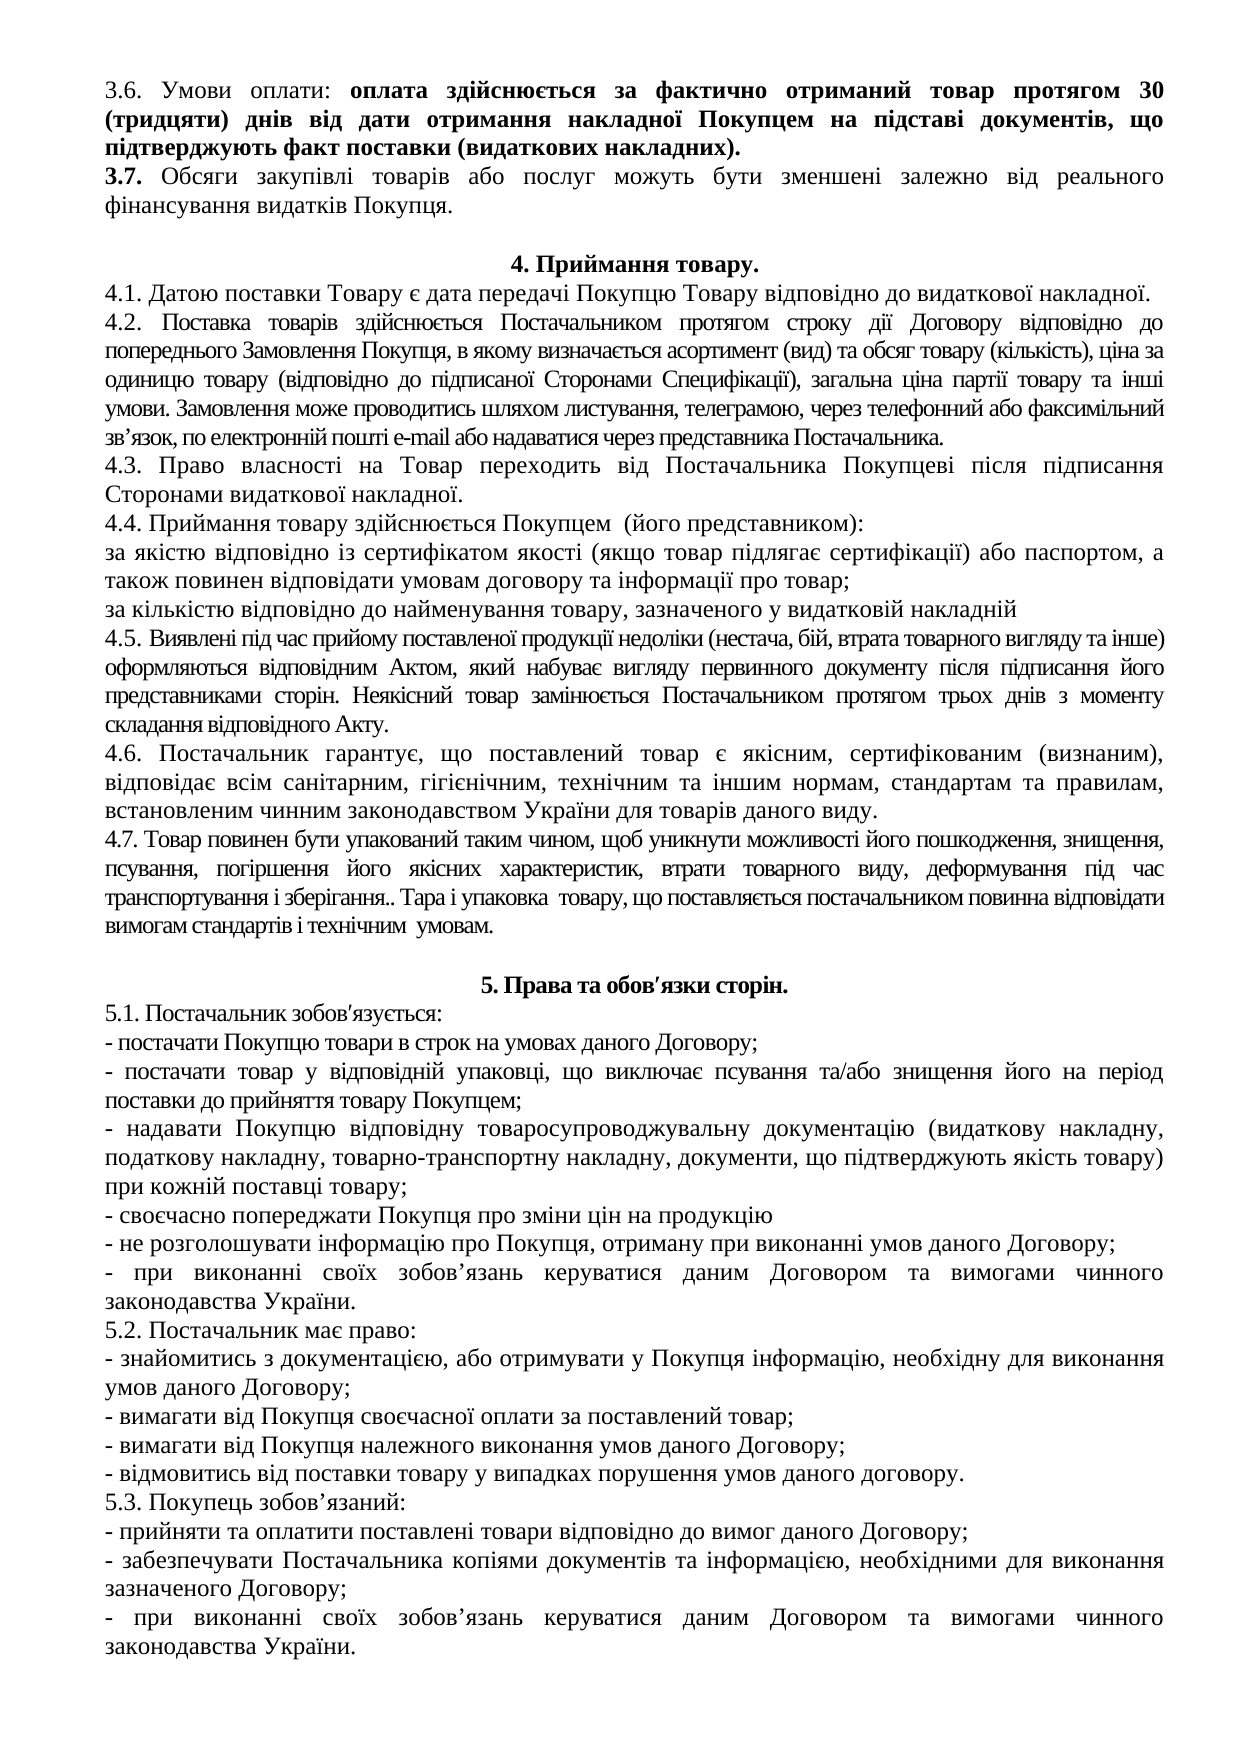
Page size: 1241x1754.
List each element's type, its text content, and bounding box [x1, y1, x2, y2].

text - знайомитись з документацією, або отримувати у Покупця інформацію, необхідну для виконання умов даного Договору; [104, 1343, 1165, 1401]
text 4.7. Товар повинен бути упакований таким чином, щоб уникнути можливості його пошкодження, знищення, псування, погіршення його якісних характеристик, втрати товарного виду, деформування під час транспортування і зберігання.. Тара і упаковка товару, що поставляється постачальником повинна відповідати вимогам стандартів і технічним умовам. [104, 824, 1165, 939]
text - прийняти та оплатити поставлені товари відповідно до вимог даного Договору; [104, 1516, 1165, 1545]
text - надавати Покупцю відповідну товаросупроводжувальну документацію (видаткову накладну, податкову накладну, товарно-транспортну накладну, документи, що підтверджують якість товару) при кожній поставці товару; [104, 1113, 1165, 1200]
text - при виконанні своїх зобов’язань керуватися даним Договором та вимогами чинного законодавства України. [104, 1257, 1165, 1315]
text - відмовитись від поставки товару у випадках порушення умов даного договору. [104, 1458, 1165, 1487]
text 4. Приймання товару. [104, 249, 1165, 278]
text 4.5. Виявлені під час прийому поставленої продукції недоліки (нестача, бій, втрата товарного вигляду та інше) оформляються відповідним Актом, який набуває вигляду первинного документу після підписання його представниками сторін. Неякісний товар замінюється Постачальником протягом трьох днів з моменту складання відповідного Акту. [104, 623, 1165, 738]
text - забезпечувати Постачальника копіями документів та інформацією, необхідними для виконання зазначеного Договору; [104, 1545, 1165, 1602]
text - вимагати від Покупця належного виконання умов даного Договору; [104, 1430, 1165, 1458]
text - при виконанні своїх зобов’язань керуватися даним Договором та вимогами чинного законодавства України. [104, 1602, 1165, 1660]
text 4.6. Постачальник гарантує, що поставлений товар є якісним, сертифікованим (визнаним), відповідає всім санітарним, гігієнічним, технічним та іншим нормам, стандартам та правилам, встановленим чинним законодавством України для товарів даного виду. [104, 738, 1165, 824]
text - постачати Покупцю товари в строк на умовах даного Договору; [104, 1027, 1165, 1056]
text 3.6. Умови оплати: оплата здійснюється за фактично отриманий товар протягом 30 (тридцяти) днів від дати отримання накладної Покупцем на підставі документів, що підтверджують факт поставки (видаткових накладних). [104, 75, 1165, 161]
text - постачати товар у відповідній упаковці, що виключає псування та/або знищення його на період поставки до прийняття товару Покупцем; [104, 1056, 1165, 1113]
text 4.1. Датою поставки Товару є дата передачі Покупцю Товару відповідно до видаткової накладної. [104, 278, 1165, 307]
text 3.7. Обсяги закупівлі товарів або послуг можуть бути зменшені залежно від реального фінансування видатків Покупця. [104, 161, 1165, 219]
text за кількістю відповідно до найменування товару, зазначеного у видатковій накладній [104, 594, 1165, 623]
text 5.3. Покупець зобов’язаний: [104, 1487, 1165, 1516]
text - не розголошувати інформацію про Покупця, отриману при виконанні умов даного Договору; [104, 1228, 1165, 1257]
text 4.3. Право власності на Товар переходить від Постачальника Покупцеві після підписання Сторонами видаткової накладної. [104, 451, 1165, 508]
text 5.1. Постачальник зобов′язується: [104, 998, 1165, 1027]
text 4.4. Приймання товару здійснюється Покупцем (його представником): [104, 508, 1165, 537]
text 5.2. Постачальник має право: [104, 1315, 1165, 1343]
text 5. Права та обов′язки сторін. [104, 970, 1165, 998]
text - своєчасно попереджати Покупця про зміни цін на продукцію [104, 1200, 1165, 1228]
text за якістю відповідно із сертифікатом якості (якщо товар підлягає сертифікації) або паспортом, а також повинен відповідати умовам договору та інформації про товар; [104, 537, 1165, 594]
text - вимагати від Покупця своєчасної оплати за поставлений товар; [104, 1401, 1165, 1430]
text 4.2. Поставка товарів здійснюється Постачальником протягом строку дії Договору відповідно до попереднього Замовлення Покупця, в якому визначається асортимент (вид) та обсяг товару (кількість), ціна за одиницю товару (відповідно до підписаної Сторонами Специфікації), загальна ціна партії товару та інші умови. Замовлення може проводитись шляхом листування, телеграмою, через телефонний або факсимільний зв’язок, по електронній пошті e-mail або надаватися через представника Постачальника. [104, 307, 1165, 451]
